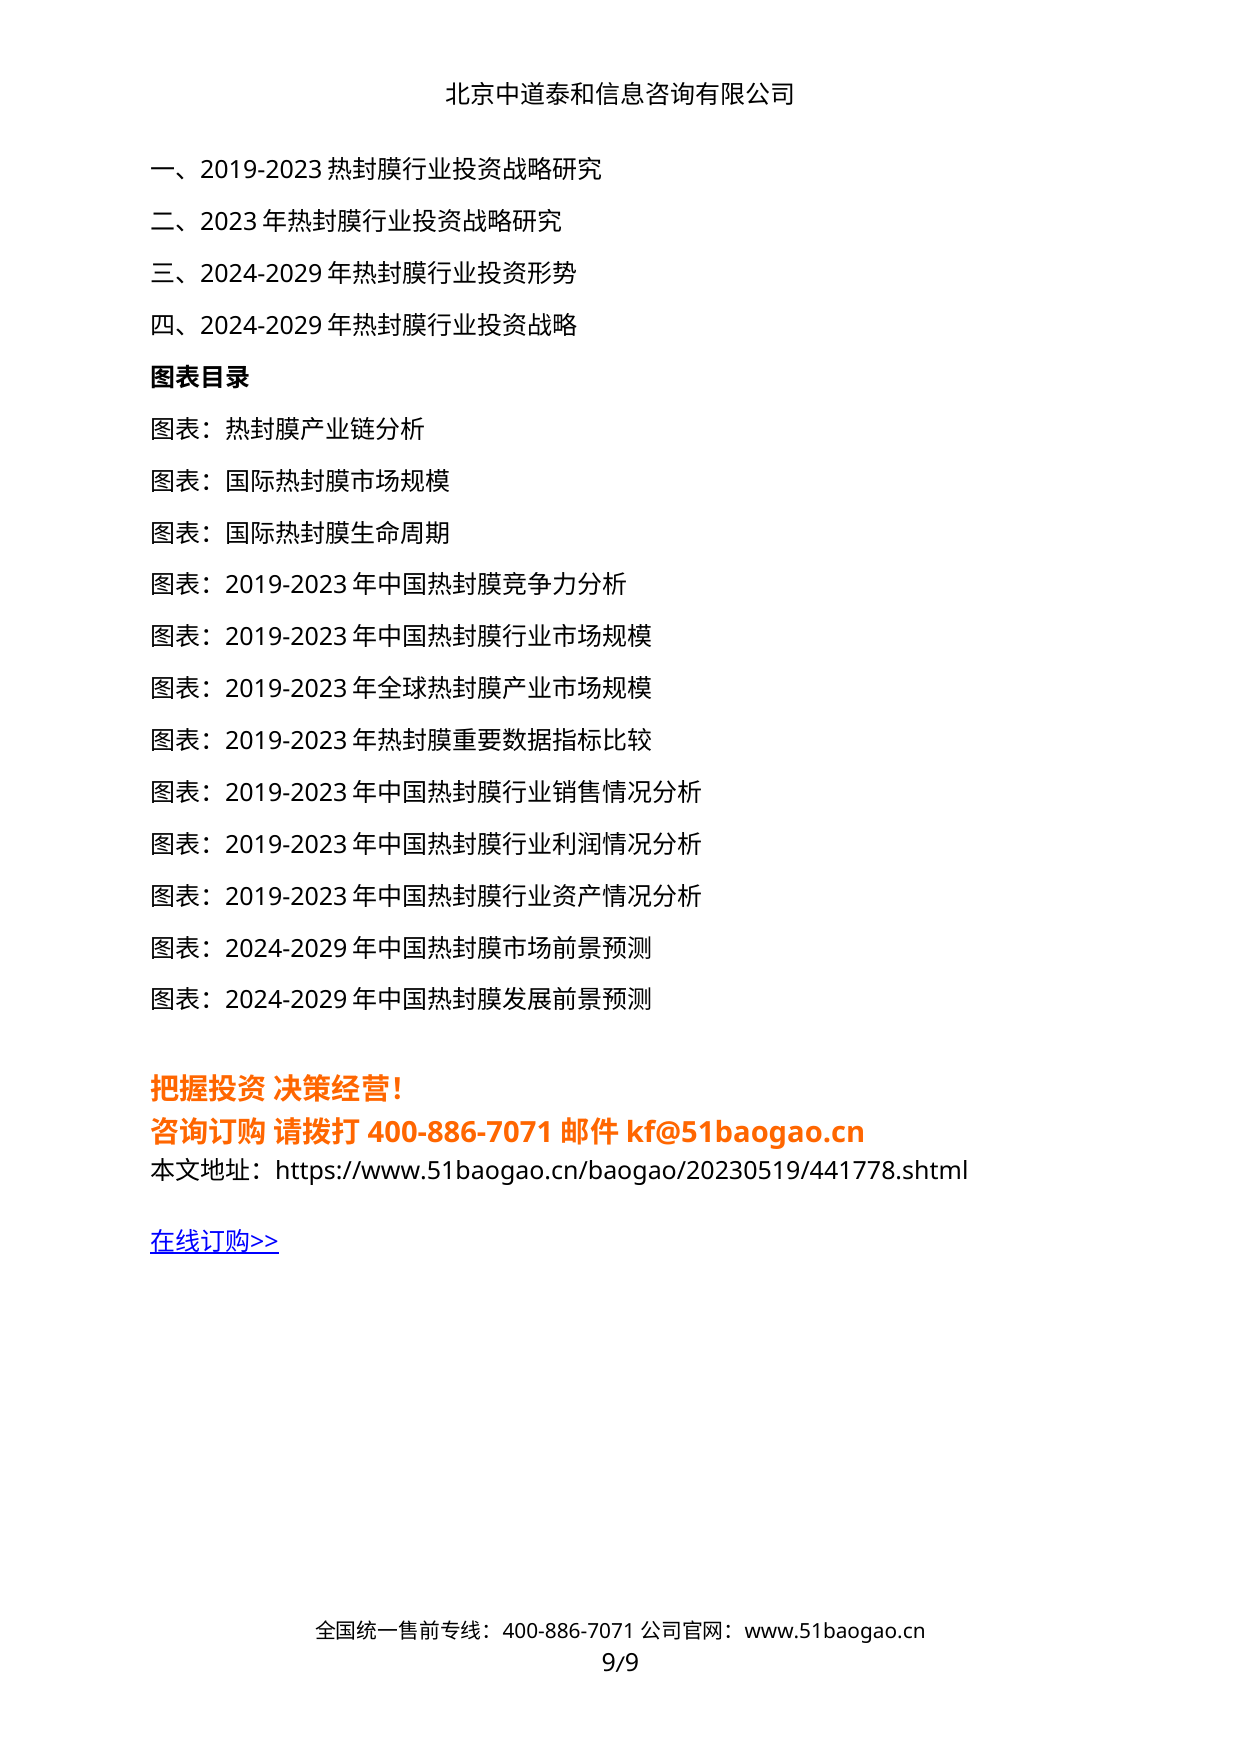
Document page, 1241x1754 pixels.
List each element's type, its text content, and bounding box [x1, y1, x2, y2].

text 图表：2019-2023年全球热封膜产业市场规模 [150, 669, 1090, 705]
text 图表：国际热封膜生命周期 [150, 513, 1090, 549]
text 二、2023年热封膜行业投资战略研究 [150, 202, 1090, 238]
text 图表：热封膜产业链分析 [150, 409, 1090, 446]
text 把握投资 决策经营！咨询订购 请拨打 400-886-7071 邮件 kf@51baogao.cn本文地址：https://www.51baogao.cn/baogao/20230519/441778.shtml [150, 1032, 1090, 1187]
text 一、2019-2023热封膜行业投资战略研究 [150, 150, 1090, 186]
text 图表：2019-2023年中国热封膜竞争力分析 [150, 565, 1090, 601]
text 图表：2024-2029年中国热封膜市场前景预测 [150, 928, 1090, 964]
text 图表：2024-2029年中国热封膜发展前景预测 [150, 980, 1090, 1016]
text 图表目录 [150, 357, 1090, 394]
text 图表：2019-2023年中国热封膜行业资产情况分析 [150, 876, 1090, 912]
text 图表：2019-2023年中国热封膜行业利润情况分析 [150, 824, 1090, 861]
text 图表：2019-2023年中国热封膜行业销售情况分析 [150, 772, 1090, 809]
text 图表：国际热封膜市场规模 [150, 461, 1090, 497]
text 三、2024-2029年热封膜行业投资形势 [150, 254, 1090, 290]
text 四、2024-2029年热封膜行业投资战略 [150, 306, 1090, 342]
text 图表：2019-2023年热封膜重要数据指标比较 [150, 721, 1090, 757]
text 图表：2019-2023年中国热封膜行业市场规模 [150, 617, 1090, 653]
text 在线订购>> [150, 1187, 1090, 1257]
